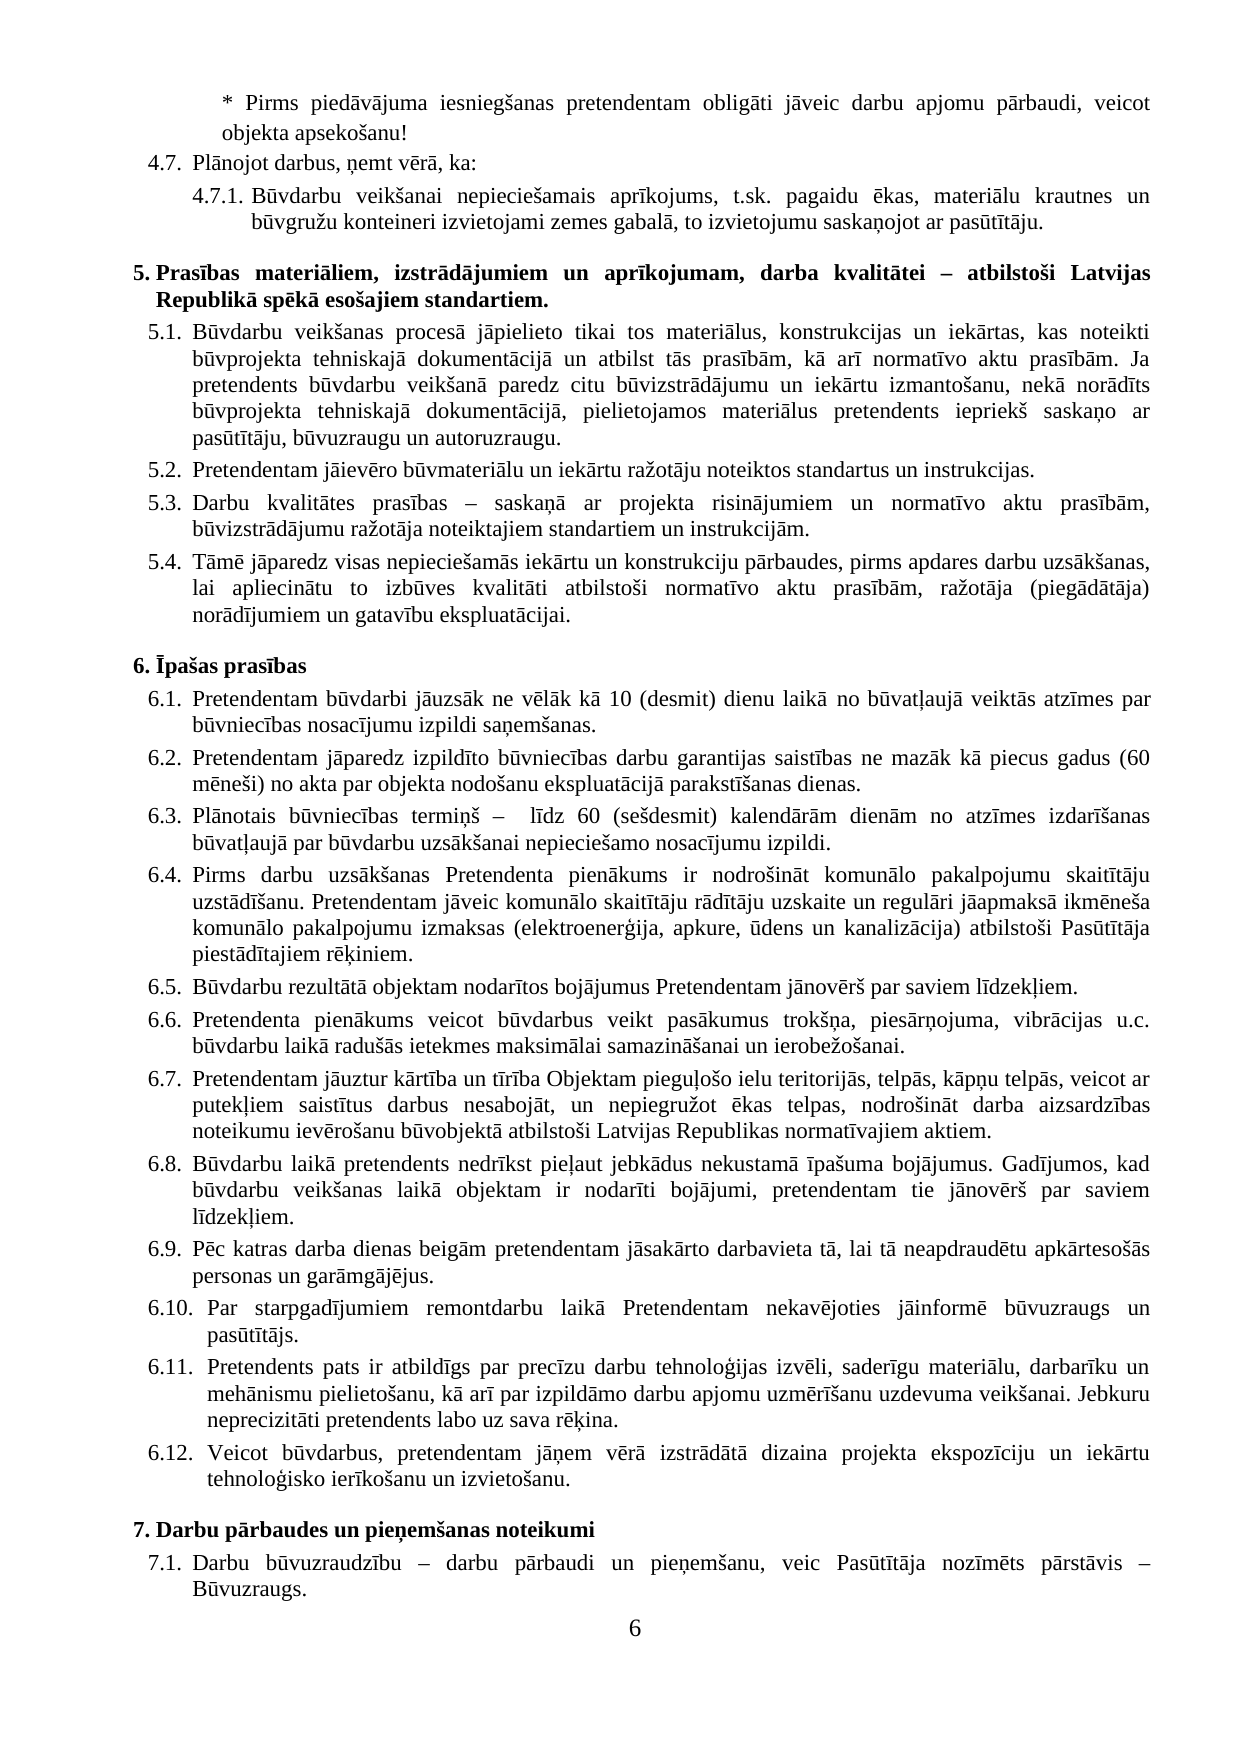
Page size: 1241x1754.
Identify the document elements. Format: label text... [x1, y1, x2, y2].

list Pretendentam jāparedz izpildīto būvniecības darbu garantijas saistības ne mazāk kā piecus gadus (60 mēneši) no akta par objekta nodošanu ekspluatācijā parakstīšanas dienas. [148, 743, 1152, 796]
list Par starpgadījumiem remontdarbu laikā Pretendentam nekavējoties jāinformē būvuzraugs un pasūtītājs. [148, 1294, 1152, 1347]
list Būvdarbu veikšanas procesā jāpielieto tikai tos materiālus, konstrukcijas un iekārtas, kas noteikti būvprojekta tehniskajā dokumentācijā un atbilst tās prasībām, kā arī normatīvo aktu prasībām. Ja pretendents būvdarbu veikšanā paredz citu būvizstrādājumu un iekārtu izmantošanu, nekā norādīts būvprojekta tehniskajā dokumentācijā, pielietojamos materiālus pretendents iepriekš saskaņo ar pasūtītāju, būvuzraugu un autoruzraugu. [148, 318, 1152, 450]
list Īpašas prasības [133, 652, 1152, 678]
list Būvdarbu veikšanai nepieciešamais aprīkojums, t.sk. pagaidu ēkas, materiālu krautnes un būvgružu konteineri izvietojami zemes gabalā, to izvietojumu saskaņojot ar pasūtītāju. [192, 182, 1152, 234]
list Būvdarbu laikā pretendents nedrīkst pieļaut jebkādus nekustamā īpašuma bojājumus. Gadījumos, kad būvdarbu veikšanas laikā objektam ir nodarīti bojājumi, pretendentam tie jānovērš par saviem līdzekļiem. [148, 1150, 1152, 1229]
list Plānotais būvniecības termiņš – līdz 60 (sešdesmit) kalendārām dienām no atzīmes izdarīšanas būvatļaujā par būvdarbu uzsākšanai nepieciešamo nosacījumu izpildi. [148, 802, 1152, 855]
list Pirms darbu uzsākšanas Pretendenta pienākums ir nodrošināt komunālo pakalpojumu skaitītāju uzstādīšanu. Pretendentam jāveic komunālo skaitītāju rādītāju uzskaite un regulāri jāapmaksā ikmēneša komunālo pakalpojumu izmaksas (elektroenerģija, apkure, ūdens un kanalizācija) atbilstoši Pasūtītāja piestādītajiem rēķiniem. [148, 861, 1152, 967]
list Pretendentam būvdarbi jāuzsāk ne vēlāk kā 10 (desmit) dienu laikā no būvatļaujā veiktās atzīmes par būvniecības nosacījumu izpildi saņemšanas. [148, 684, 1152, 737]
list Pretendentam jāievēro būvmateriālu un iekārtu ražotāju noteiktos standartus un instrukcijas. [148, 456, 1152, 483]
list Plānojot darbus, ņemt vērā, ka: [148, 149, 1152, 175]
list Pretendenta pienākums veicot būvdarbus veikt pasākumus trokšņa, piesārņojuma, vibrācijas u.c. būvdarbu laikā radušās ietekmes maksimālai samazināšanai un ierobežošanai. [148, 1006, 1152, 1058]
list Pretendents pats ir atbildīgs par precīzu darbu tehnoloģijas izvēli, saderīgu materiālu, darbarīku un mehānismu pielietošanu, kā arī par izpildāmo darbu apjomu uzmērīšanu uzdevuma veikšanai. Jebkuru neprecizitāti pretendents labo uz sava rēķina. [148, 1353, 1152, 1432]
list Darbu pārbaudes un pieņemšanas noteikumi [133, 1516, 1152, 1543]
list Būvdarbu rezultātā objektam nodarītos bojājumus Pretendentam jānovērš par saviem līdzekļiem. [148, 973, 1152, 999]
list Darbu būvuzraudzību – darbu pārbaudi un pieņemšanu, veic Pasūtītāja nozīmēts pārstāvis – Būvuzraugs. [148, 1549, 1152, 1602]
text * Pirms piedāvājuma iesniegšanas pretendentam obligāti jāveic darbu apjomu pārbaudi, veicot objekta apsekošanu! [222, 89, 1152, 145]
list Veicot būvdarbus, pretendentam jāņem vērā izstrādātā dizaina projekta ekspozīciju un iekārtu tehnoloģisko ierīkošanu un izvietošanu. [148, 1438, 1152, 1491]
list Tāmē jāparedz visas nepieciešamās iekārtu un konstrukciju pārbaudes, pirms apdares darbu uzsākšanas, lai apliecinātu to izbūves kvalitāti atbilstoši normatīvo aktu prasībām, ražotāja (piegādātāja) norādījumiem un gatavību ekspluatācijai. [148, 548, 1152, 627]
list Darbu kvalitātes prasības – saskaņā ar projekta risinājumiem un normatīvo aktu prasībām, būvizstrādājumu ražotāja noteiktajiem standartiem un instrukcijām. [148, 489, 1152, 542]
list Prasības materiāliem, izstrādājumiem un aprīkojumam, darba kvalitātei – atbilstoši Latvijas Republikā spēkā esošajiem standartiem. [133, 259, 1152, 312]
list Pēc katras darba dienas beigām pretendentam jāsakārto darbavieta tā, lai tā neapdraudētu apkārtesošās personas un garāmgājējus. [148, 1235, 1152, 1288]
list Pretendentam jāuztur kārtība un tīrība Objektam pieguļošo ielu teritorijās, telpās, kāpņu telpās, veicot ar putekļiem saistītus darbus nesabojāt, un nepiegružot ēkas telpas, nodrošināt darba aizsardzības noteikumu ievērošanu būvobjektā atbilstoši Latvijas Republikas normatīvajiem aktiem. [148, 1065, 1152, 1144]
